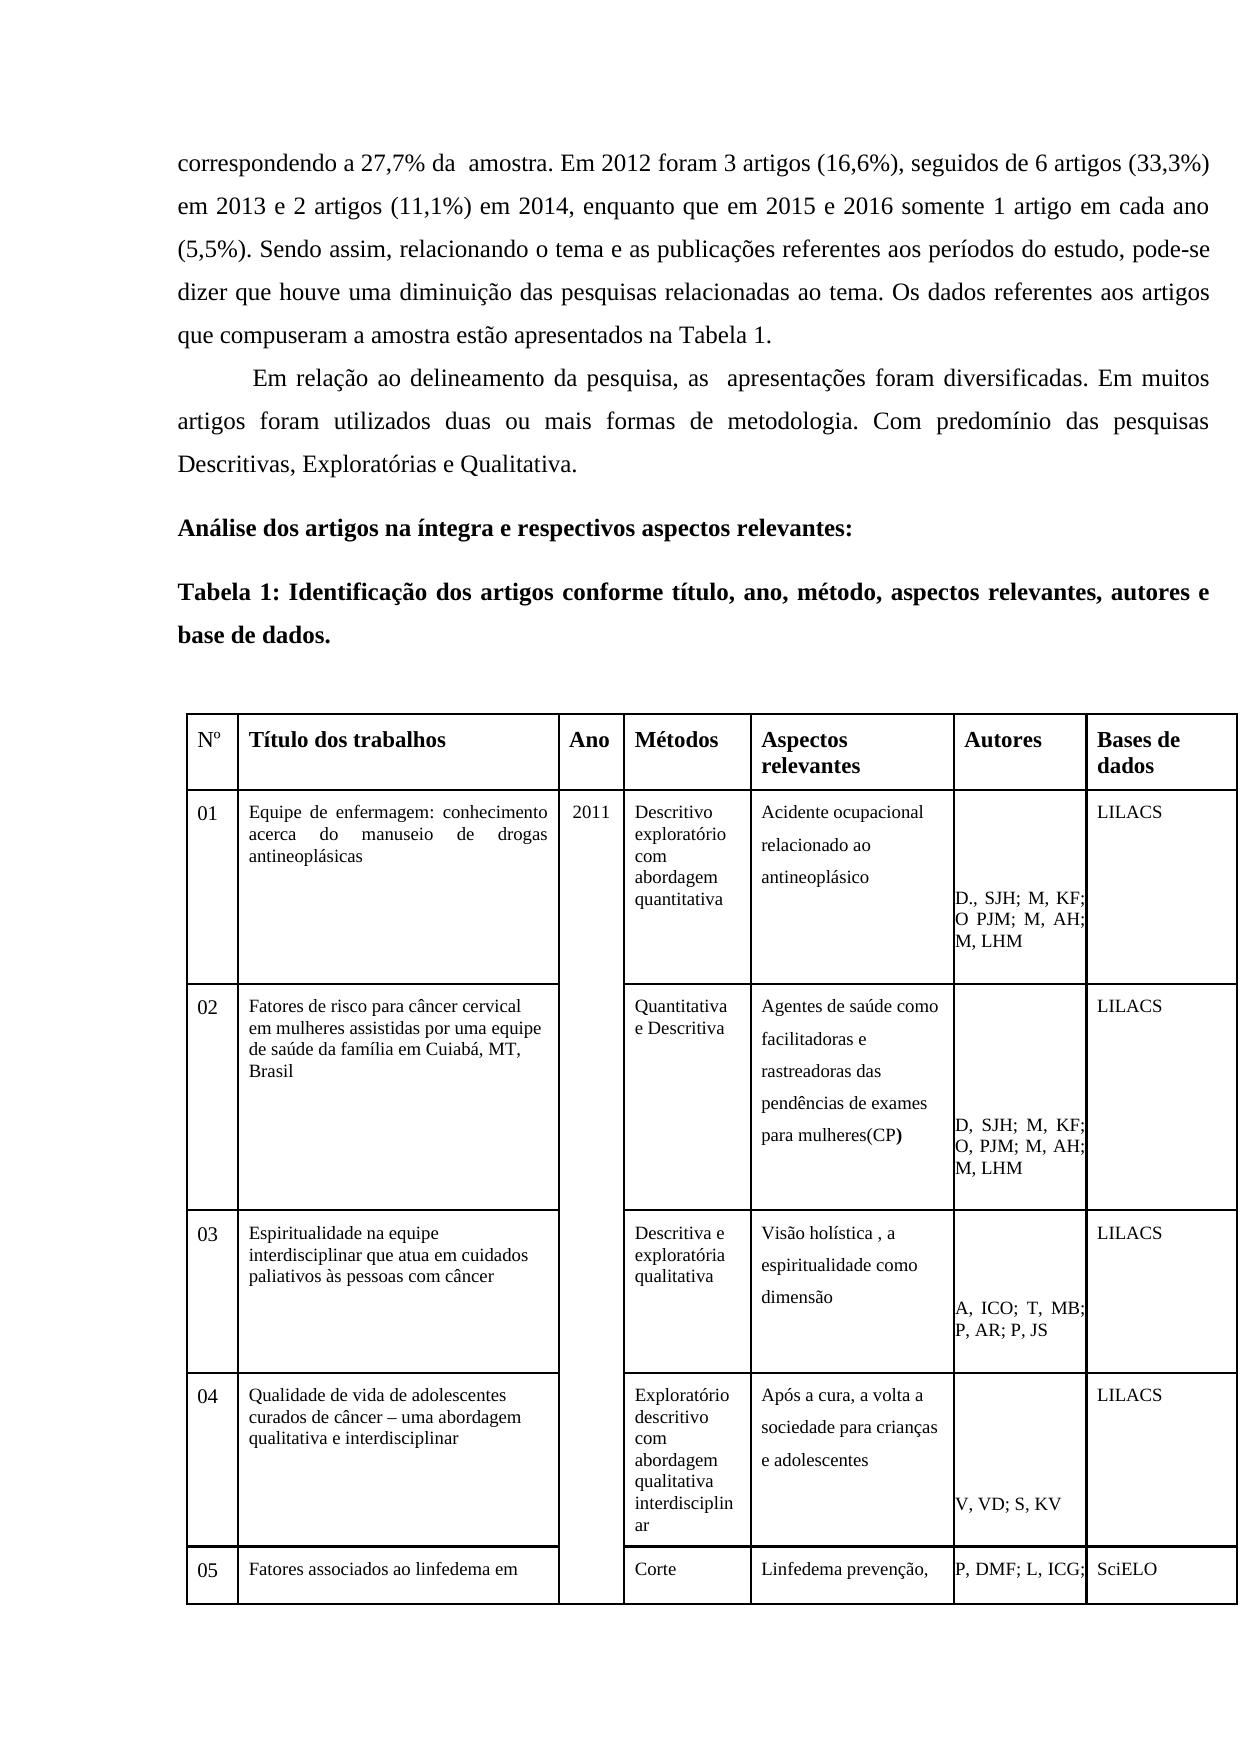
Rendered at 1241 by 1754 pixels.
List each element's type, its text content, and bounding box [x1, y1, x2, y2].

table_cell Equipe de enfermagem: conhecimento acerca do manuseio de drogas antineoplásicas [239, 791, 558, 983]
table_cell A, ICO; T, MB; P, AR; P, JS [955, 1211, 1085, 1372]
table_cell 03 [188, 1211, 237, 1372]
table_cell Quantitativa e Descritiva [625, 985, 750, 1209]
table_cell D, SJH; M, KF; O, PJM; M, AH; M, LHM [955, 985, 1085, 1209]
table_cell LILACS [1088, 985, 1236, 1209]
table_cell SciELO [1088, 1548, 1236, 1603]
table_cell 02 [188, 985, 237, 1209]
table_cell Após a cura, a volta a sociedade para crianças e adolescentes [752, 1374, 953, 1545]
table_cell Qualidade de vida de adolescentes curados de câncer – uma abordagem qualitativa e interdisciplinar [239, 1374, 558, 1545]
table_cell Visão holística , a espiritualidade como dimensão [752, 1211, 953, 1372]
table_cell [955, 1548, 1085, 1603]
table_cell Descritiva e exploratória qualitativa [625, 1211, 750, 1372]
table_cell Corte transversal [625, 1548, 750, 1603]
table_header Métodos [625, 715, 750, 789]
table_cell 01 [188, 791, 237, 983]
table_cell V, VD; S, KV [955, 1374, 1085, 1545]
text Análise dos artigos na íntegra e respectivos aspectos relevantes: [177, 513, 1211, 542]
text Tabela 1: Identificação dos artigos conforme título, ano, método, aspectos relevantes, autores e base de dados. [177, 577, 1211, 649]
table_cell LILACS [1088, 1374, 1236, 1545]
table_cell Exploratório descritivo com abordagem qualitativa interdisciplinar [625, 1374, 750, 1545]
table_cell Acidente ocupacional relacionado ao antineoplásico [752, 791, 953, 983]
text Em relação ao delineamento da pesquisa, as apresentações foram diversificadas. Em muitos artigos foram utilizados duas ou mais formas de metodologia. Com predomínio das pesquisas Descritivas, Exploratórias e Qualitativa. [177, 363, 1211, 478]
table_cell Agentes de saúde como facilitadoras e rastreadoras das pendências de exames para mulheres(CP) [752, 985, 953, 1209]
table_cell 05 [188, 1548, 237, 1603]
table_header Bases de dados [1088, 715, 1236, 789]
table_cell LILACS [1088, 1211, 1236, 1372]
table_cell Espiritualidade na equipe interdisciplinar que atua em cuidados paliativos às pessoas com câncer [239, 1211, 558, 1372]
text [177, 148, 1211, 349]
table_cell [752, 1548, 953, 1603]
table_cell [239, 1548, 558, 1603]
table_cell Fatores de risco para câncer cervical em mulheres assistidas por uma equipe de saúde da família em Cuiabá, MT, Brasil [239, 985, 558, 1209]
table_header Título dos trabalhos [239, 715, 558, 789]
table_cell 2011 [560, 791, 623, 1603]
table_cell D., SJH; M, KF; O PJM; M, AH; M, LHM [955, 791, 1085, 983]
table_header Autores [955, 715, 1085, 789]
table_cell LILACS [1088, 791, 1236, 983]
table_header Aspectos relevantes [752, 715, 953, 789]
table_header Nº [188, 715, 237, 789]
table_header Ano [560, 715, 623, 789]
table_cell Descritivo exploratório com abordagem quantitativa [625, 791, 750, 983]
table_cell 04 [188, 1374, 237, 1545]
